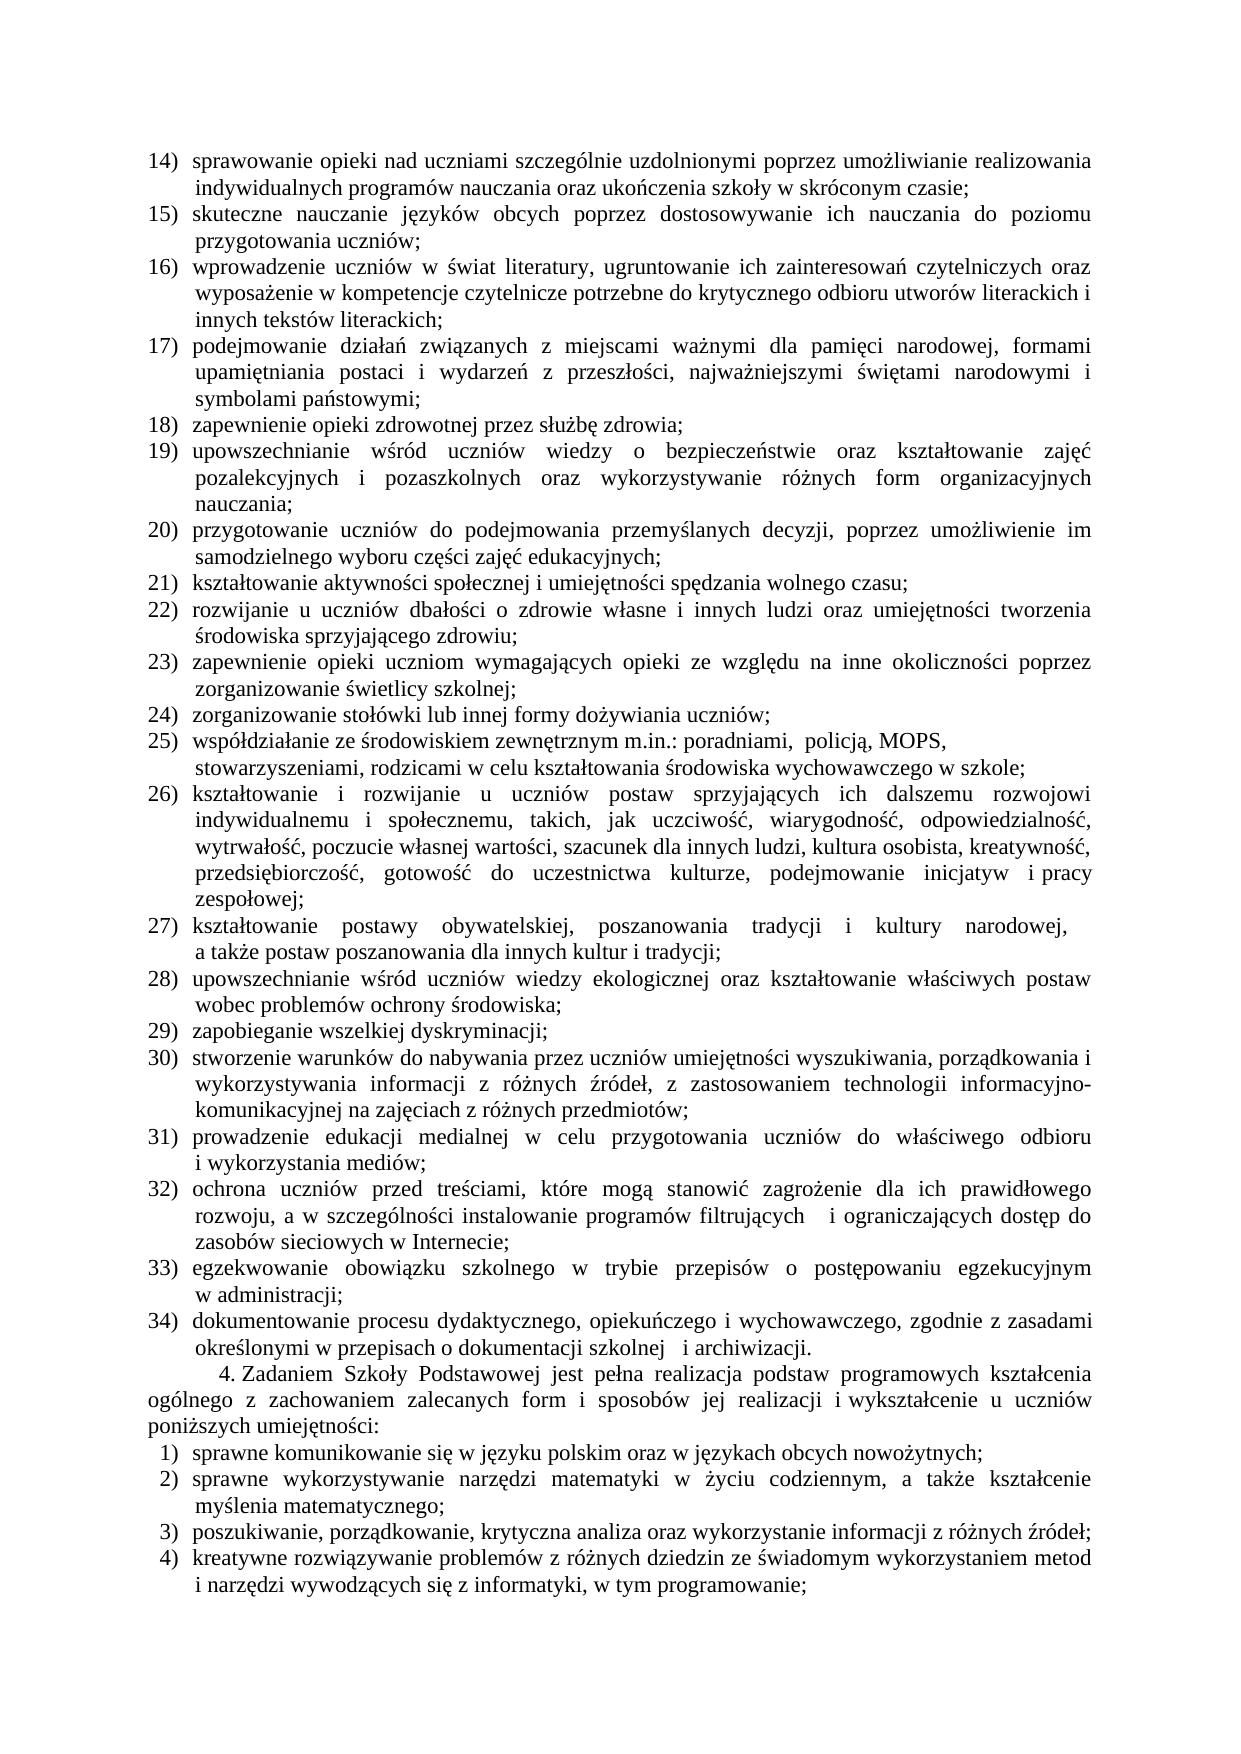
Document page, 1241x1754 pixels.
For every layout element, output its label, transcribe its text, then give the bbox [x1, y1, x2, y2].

list zapewnienie opieki uczniom wymagających opieki ze względu na inne okoliczności poprzez zorganizowanie świetlicy szkolnej; [148, 648, 1093, 701]
list sprawne komunikowanie się w języku polskim oraz w językach obcych nowożytnych; [159, 1439, 1093, 1465]
list skuteczne nauczanie języków obcych poprzez dostosowywanie ich nauczania do poziomu przygotowania uczniów; [148, 200, 1093, 253]
list współdziałanie ze środowiskiem zewnętrznym m.in.: poradniami, policją, MOPS, stowarzyszeniami, rodzicami w celu kształtowania środowiska wychowawczego w szkole; [148, 727, 1093, 780]
list sprawowanie opieki nad uczniami szczególnie uzdolnionymi poprzez umożliwianie realizowania indywidualnych programów nauczania oraz ukończenia szkoły w skróconym czasie; [148, 148, 1093, 200]
list egzekwowanie obowiązku szkolnego w trybie przepisów o postępowaniu egzekucyjnym w administracji; [148, 1254, 1093, 1307]
list kształtowanie postawy obywatelskiej, poszanowania tradycji i kultury narodowej, a także postaw poszanowania dla innych kultur i tradycji; [148, 912, 1093, 964]
list kreatywne rozwiązywanie problemów z różnych dziedzin ze świadomym wykorzystaniem metod i narzędzi wywodzących się z informatyki, w tym programowanie; [159, 1544, 1093, 1597]
list zapobieganie wszelkiej dyskryminacji; [148, 1017, 1093, 1044]
list sprawne wykorzystywanie narzędzi matematyki w życiu codziennym, a także kształcenie myślenia matematycznego; [159, 1465, 1093, 1518]
list rozwijanie u uczniów dbałości o zdrowie własne i innych ludzi oraz umiejętności tworzenia środowiska sprzyjającego zdrowiu; [148, 596, 1093, 648]
list upowszechnianie wśród uczniów wiedzy ekologicznej oraz kształtowanie właściwych postaw wobec problemów ochrony środowiska; [148, 964, 1093, 1017]
list wprowadzenie uczniów w świat literatury, ugruntowanie ich zainteresowań czytelniczych oraz wyposażenie w kompetencje czytelnicze potrzebne do krytycznego odbioru utworów literackich i innych tekstów literackich; [148, 253, 1093, 332]
list dokumentowanie procesu dydaktycznego, opiekuńczego i wychowawczego, zgodnie z zasadami określonymi w przepisach o dokumentacji szkolnej i archiwizacji. [148, 1307, 1093, 1360]
list zapewnienie opieki zdrowotnej przez służbę zdrowia; [148, 411, 1093, 437]
list ochrona uczniów przed treściami, które mogą stanowić zagrożenie dla ich prawidłowego rozwoju, a w szczególności instalowanie programów filtrujących i ograniczających dostęp do zasobów sieciowych w Internecie; [148, 1175, 1093, 1254]
list kształtowanie aktywności społecznej i umiejętności spędzania wolnego czasu; [148, 569, 1093, 596]
list zorganizowanie stołówki lub innej formy dożywiania uczniów; [148, 701, 1093, 727]
list prowadzenie edukacji medialnej w celu przygotowania uczniów do właściwego odbioru i wykorzystania mediów; [148, 1123, 1093, 1175]
list stworzenie warunków do nabywania przez uczniów umiejętności wyszukiwania, porządkowania i wykorzystywania informacji z różnych źródeł, z zastosowaniem technologii informacyjno-komunikacyjnej na zajęciach z różnych przedmiotów; [148, 1044, 1093, 1123]
list przygotowanie uczniów do podejmowania przemyślanych decyzji, poprzez umożliwienie im samodzielnego wyboru części zajęć edukacyjnych; [148, 517, 1093, 569]
list upowszechnianie wśród uczniów wiedzy o bezpieczeństwie oraz kształtowanie zajęć pozalekcyjnych i pozaszkolnych oraz wykorzystywanie różnych form organizacyjnych nauczania; [148, 437, 1093, 517]
list kształtowanie i rozwijanie u uczniów postaw sprzyjających ich dalszemu rozwojowi indywidualnemu i społecznemu, takich, jak uczciwość, wiarygodność, odpowiedzialność, wytrwałość, poczucie własnej wartości, szacunek dla innych ludzi, kultura osobista, kreatywność, przedsiębiorczość, gotowość do uczestnictwa kulturze, podejmowanie inicjatyw i pracy zespołowej; [148, 780, 1093, 912]
list podejmowanie działań związanych z miejscami ważnymi dla pamięci narodowej, formami upamiętniania postaci i wydarzeń z przeszłości, najważniejszymi świętami narodowymi i symbolami państowymi; [148, 332, 1093, 411]
list Zadaniem Szkoły Podstawowej jest pełna realizacja podstaw programowych kształcenia ogólnego z zachowaniem zalecanych form i sposobów jej realizacji i wykształcenie u uczniów poniższych umiejętności: [148, 1360, 1093, 1439]
list poszukiwanie, porządkowanie, krytyczna analiza oraz wykorzystanie informacji z różnych źródeł; [159, 1518, 1093, 1544]
